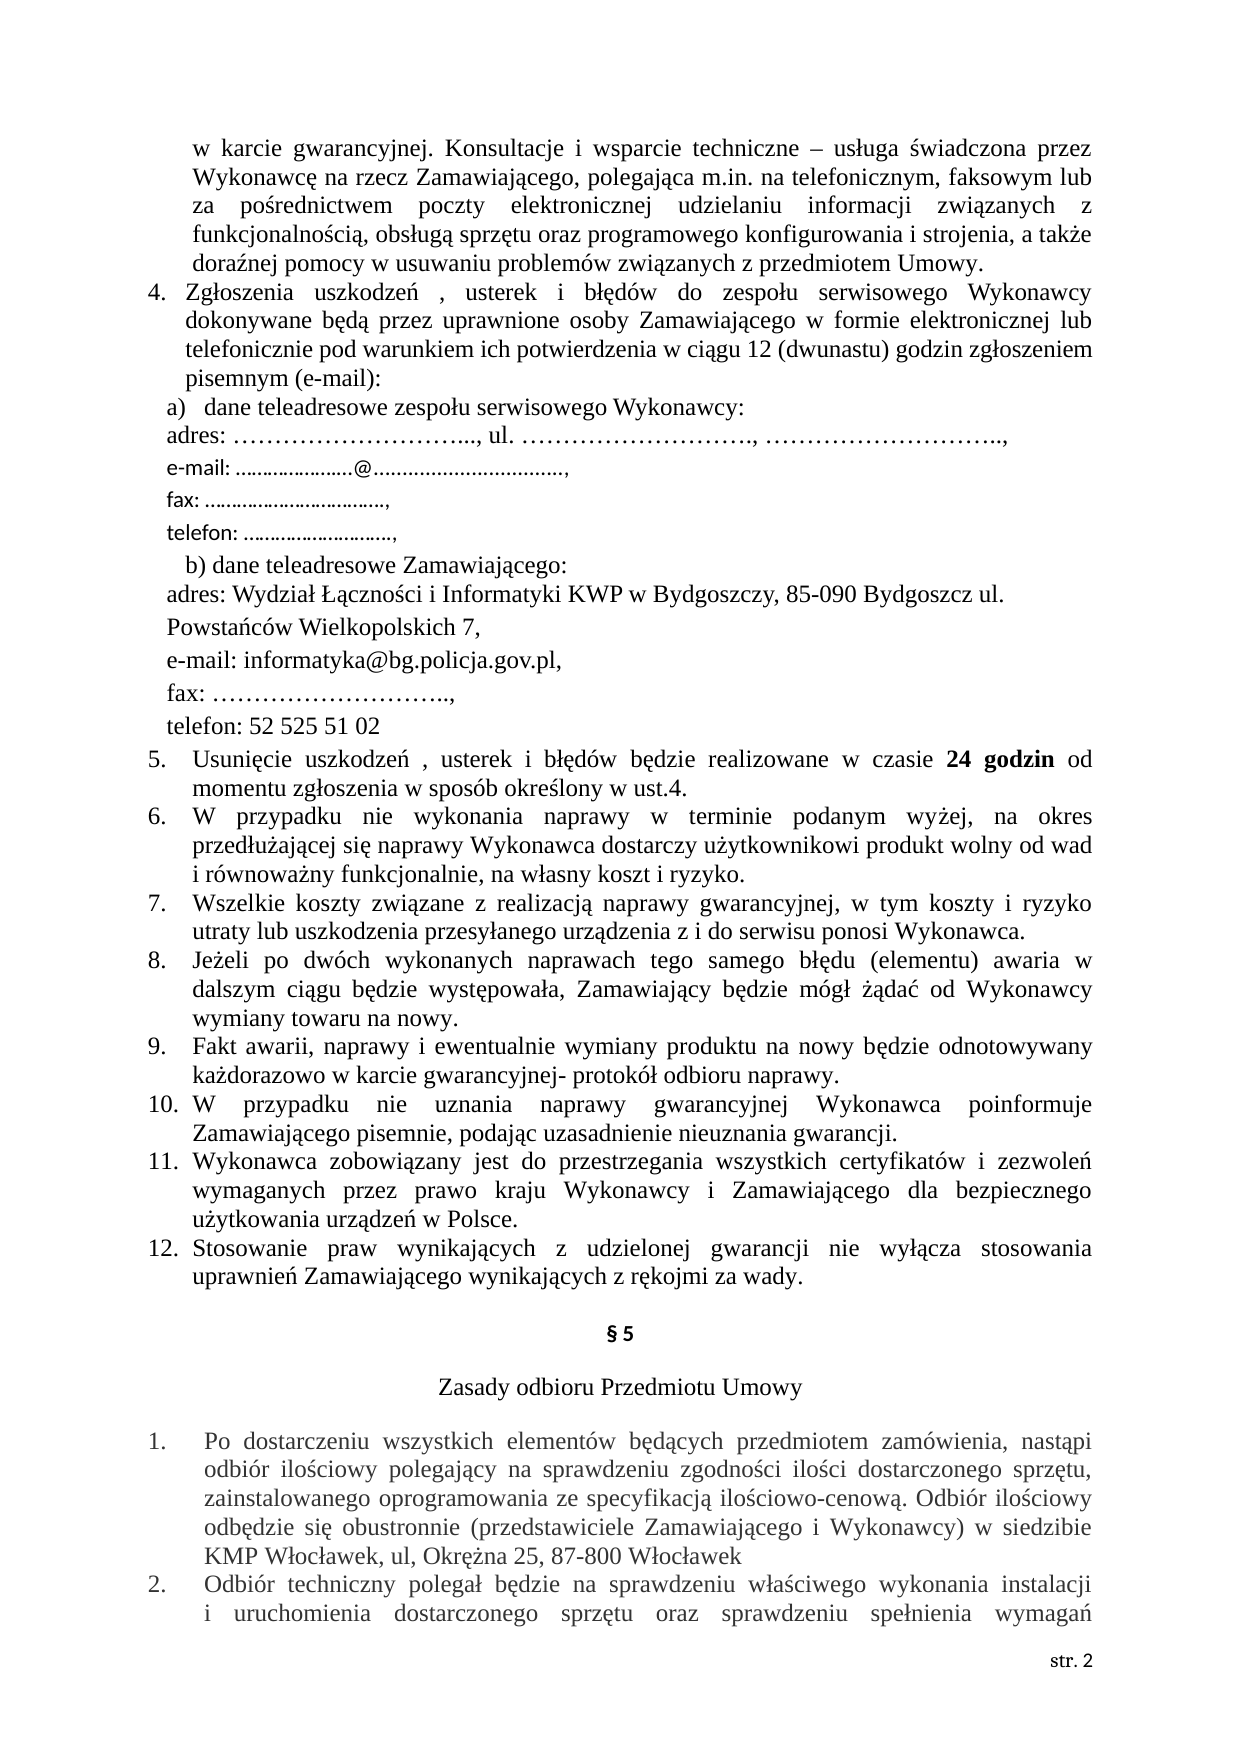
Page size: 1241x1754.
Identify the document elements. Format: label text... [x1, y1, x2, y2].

text telefon: 52 525 51 02 [166, 711, 1093, 739]
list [148, 133, 1093, 277]
text fax: ……………………………., [166, 486, 1093, 514]
list Po dostarczeniu wszystkich elementów będących przedmiotem zamówienia, nastąpi odbiór ilościowy polegający na sprawdzeniu zgodności ilości dostarczonego sprzętu, zainstalowanego oprogramowania ze specyfikacją ilościowo-cenową. Odbiór ilościowy odbędzie się obustronnie (przedstawiciele Zamawiającego i Wykonawcy) w siedzibie KMP Włocławek, ul, Okrężna 25, 87-800 Włocławek [148, 1426, 1093, 1569]
list W przypadku nie uznania naprawy gwarancyjnej Wykonawca poinformuje Zamawiającego pisemnie, podając uzasadnienie nieuznania gwarancji. [148, 1089, 1093, 1146]
text adres: Wydział Łączności i Informatyki KWP w Bydgoszczy, 85-090 Bydgoszcz ul. Powstańców Wielkopolskich 7, [166, 579, 1093, 641]
list Jeżeli po dwóch wykonanych naprawach tego samego błędu (elementu) awaria w dalszym ciągu będzie występowała, Zamawiający będzie mógł żądać od Wykonawcy wymiany towaru na nowy. [148, 945, 1093, 1031]
text e-mail: informatyka@bg.policja.gov.pl, [166, 645, 1093, 673]
list Wykonawca zobowiązany jest do przestrzegania wszystkich certyfikatów i zezwoleń wymaganych przez prawo kraju Wykonawcy i Zamawiającego dla bezpiecznego użytkowania urządzeń w Polsce. [148, 1146, 1093, 1233]
list Zgłoszenia uszkodzeń , usterek i błędów do zespołu serwisowego Wykonawcy dokonywane będą przez uprawnione osoby Zamawiającego w formie elektronicznej lub telefonicznie pod warunkiem ich potwierdzenia w ciągu 12 (dwunastu) godzin zgłoszeniem pisemnym (e-mail): [148, 277, 1093, 392]
text Zasady odbioru Przedmiotu Umowy [148, 1372, 1093, 1401]
list W przypadku nie wykonania naprawy w terminie podanym wyżej, na okres przedłużającej się naprawy Wykonawca dostarczy użytkownikowi produkt wolny od wad i równoważny funkcjonalnie, na własny koszt i ryzyko. [148, 801, 1093, 888]
list Stosowanie praw wynikających z udzielonej gwarancji nie wyłącza stosowania uprawnień Zamawiającego wynikających z rękojmi za wady. [148, 1233, 1093, 1290]
text e-mail: ……………….…@................................., [166, 453, 1093, 481]
list Wszelkie koszty związane z realizacją naprawy gwarancyjnej, w tym koszty i ryzyko utraty lub uszkodzenia przesyłanego urządzenia z i do serwisu ponosi Wykonawca. [148, 888, 1093, 945]
text fax: ……………………….., [166, 678, 1093, 707]
list Usunięcie uszkodzeń , usterek i błędów będzie realizowane w czasie 24 godzin od momentu zgłoszenia w sposób określony w ust.4. [148, 744, 1093, 801]
list dane teleadresowe zespołu serwisowego Wykonawcy: [166, 392, 1093, 420]
text adres: ………………………..., ul. ………………………., ……………………….., [166, 420, 1093, 449]
text telefon: ………………………., [166, 518, 1093, 546]
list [148, 1569, 1093, 1627]
text b) dane teleadresowe Zamawiającego: [185, 550, 1093, 579]
text § 5 [148, 1319, 1093, 1347]
list Fakt awarii, naprawy i ewentualnie wymiany produktu na nowy będzie odnotowywany każdorazowo w karcie gwarancyjnej- protokół odbioru naprawy. [148, 1031, 1093, 1089]
